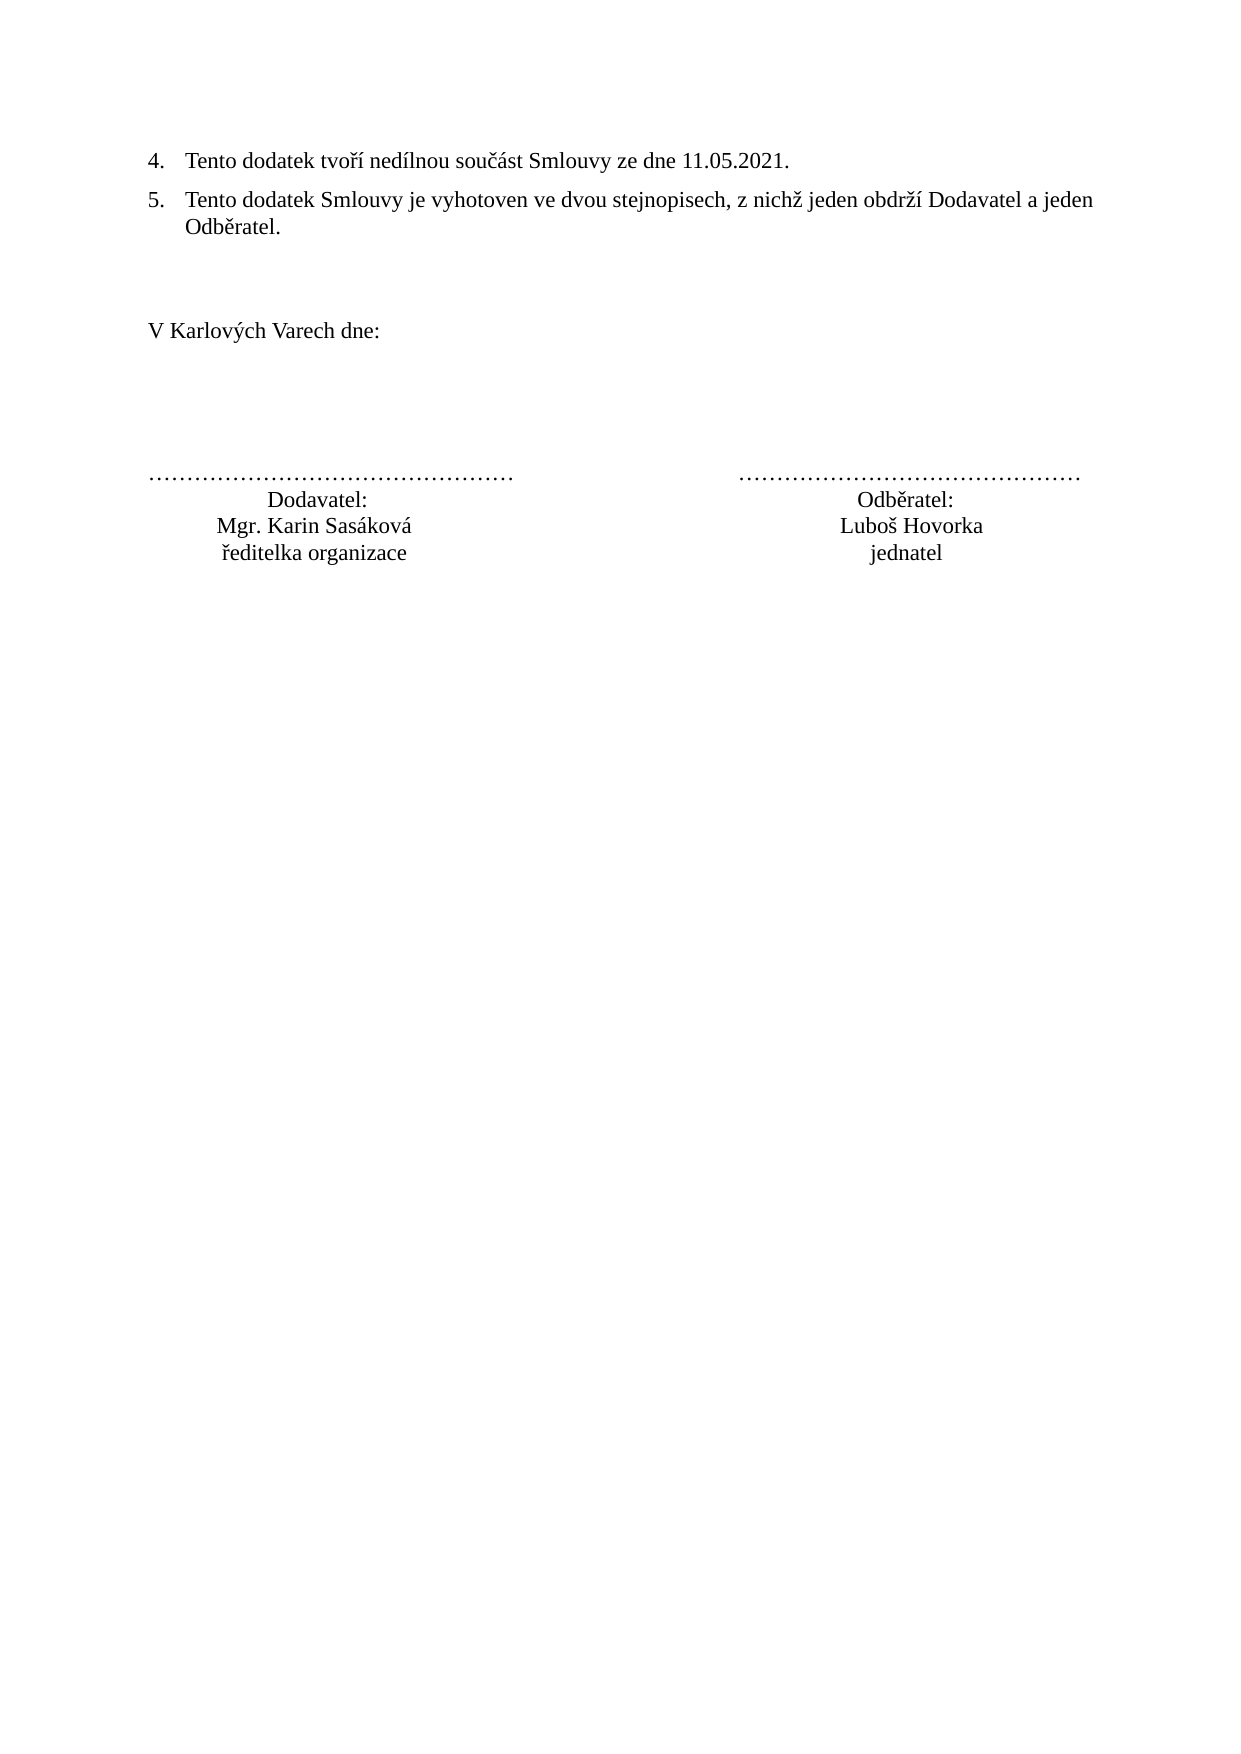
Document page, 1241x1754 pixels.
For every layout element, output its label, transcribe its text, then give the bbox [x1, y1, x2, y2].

text ředitelka organizace jednatel [148, 538, 1093, 565]
text V Karlových Varech dne: [148, 317, 1093, 343]
list Tento dodatek Smlouvy je vyhotoven ve dvou stejnopisech, z nichž jeden obdrží Dodavatel a jeden Odběratel. [148, 186, 1137, 239]
text ………………………………………… ……………………………………… Dodavatel: Odběratel: [148, 459, 1093, 512]
text Mgr. Karin Sasáková Luboš Hovorka [148, 512, 1093, 538]
list Tento dodatek tvoří nedílnou součást Smlouvy ze dne 11.05.2021. [148, 148, 1137, 174]
